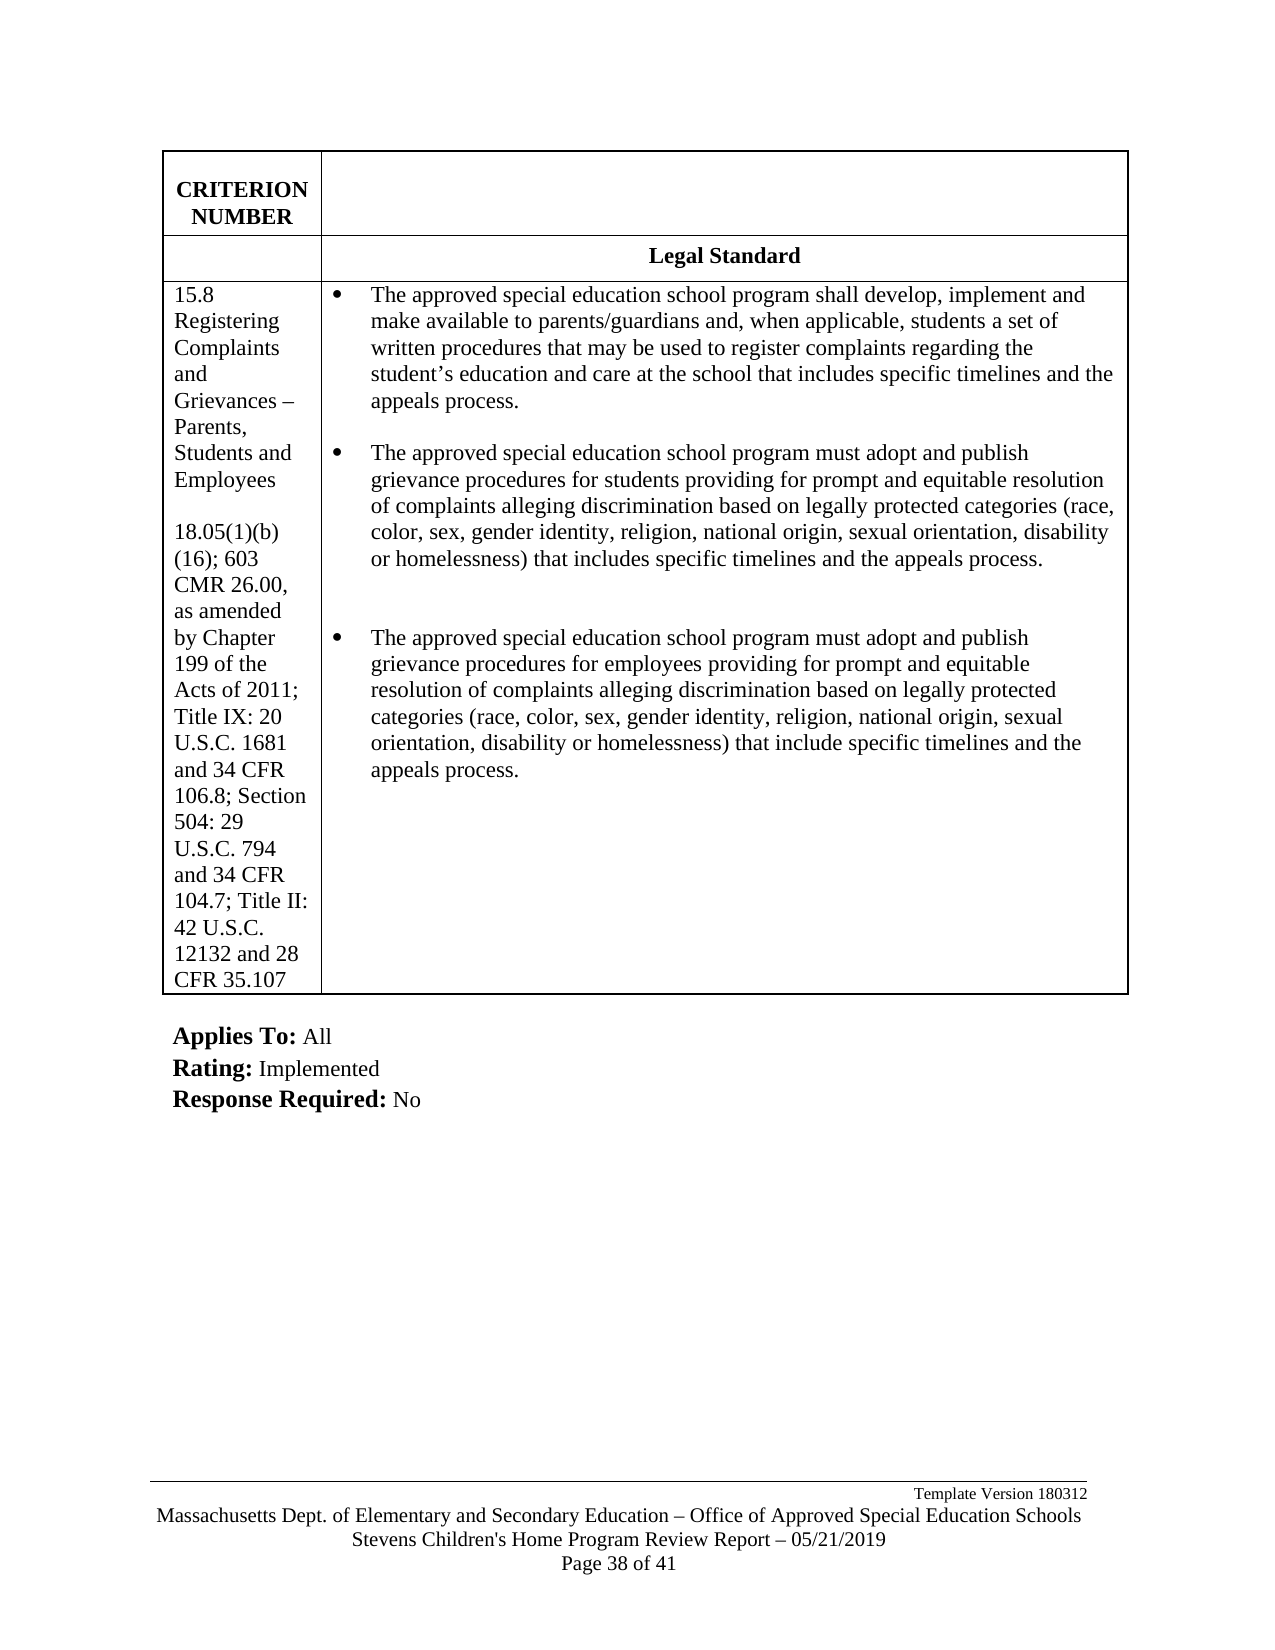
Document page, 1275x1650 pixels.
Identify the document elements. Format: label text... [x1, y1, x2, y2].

table_header [322, 152, 1127, 235]
table_header Applies To: All [161, 1021, 1127, 1053]
table_cell [164, 236, 321, 281]
table_cell Rating: Implemented [161, 1053, 1127, 1084]
table_cell 15.8 Registering Complaints and Grievances –Parents, Students and Employees 18.05(1)(b) (16); 603 CMR 26.00, as amended by Chapter 199 of the Acts of 2011; Title IX: 20 U.S.C. 1681 and 34 CFR 106.8; Section 504: 29 U.S.C. 794 and 34 CFR 104.7; Title II: 42 U.S.C. 12132 and 28 CFR 35.107 [164, 282, 321, 993]
table_cell Legal Standard [322, 236, 1127, 281]
table_cell Response Required: No [161, 1085, 1127, 1116]
table_cell The approved special education school program shall develop, implement and make available to parents/guardians and, when applicable, students a set of written procedures that may be used to register complaints regarding the student’s education and care at the school that includes specific timelines and the appeals process. The approved special education school program must adopt and publish grievance procedures for students providing for prompt and equitable resolution of complaints alleging discrimination based on legally protected categories (race, color, sex, gender identity, religion, national origin, sexual orientation, disability or homelessness) that includes specific timelines and the appeals process. The approved special education school program must adopt and publish grievance procedures for employees providing for prompt and equitable resolution of complaints alleging discrimination based on legally protected categories (race, color, sex, gender identity, religion, national origin, sexual orientation, disability or homelessness) that include specific timelines and the appeals process. [322, 282, 1127, 993]
table_header CRITERION NUMBER [164, 152, 321, 235]
